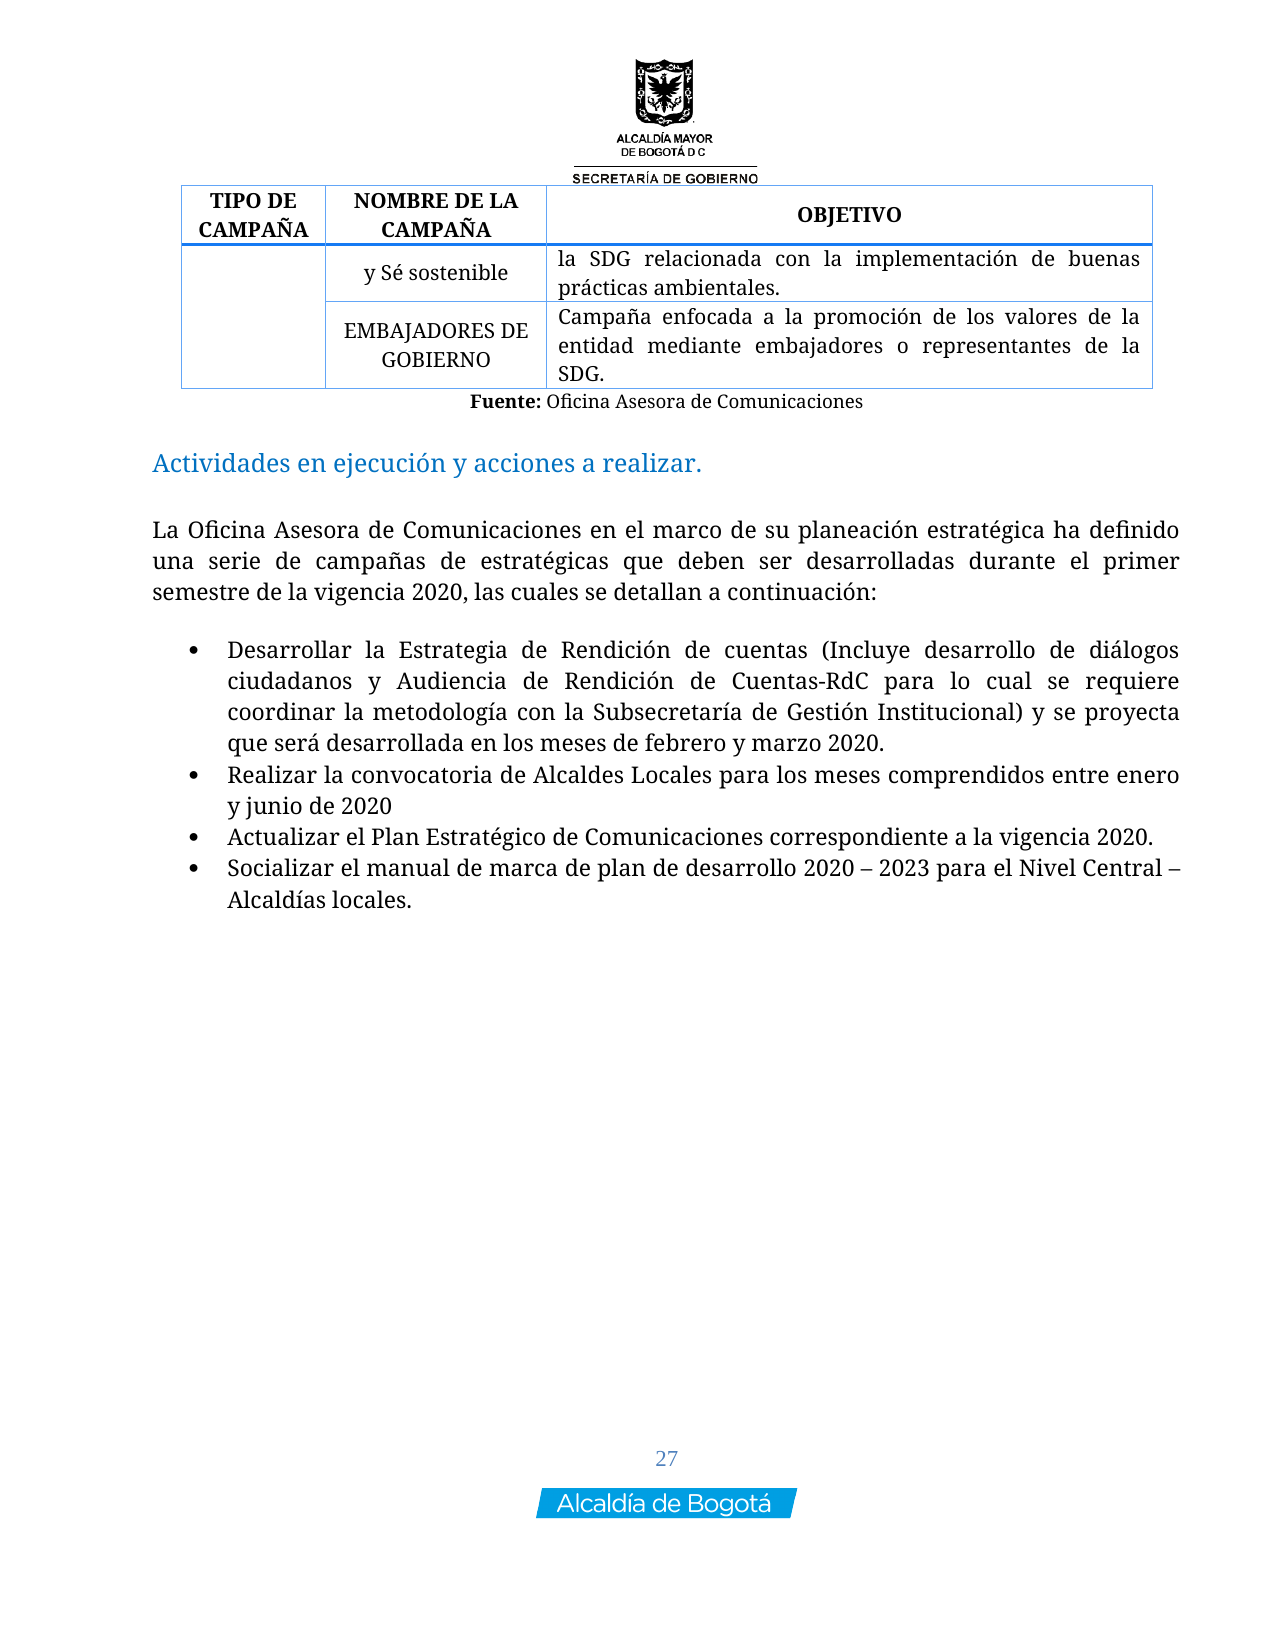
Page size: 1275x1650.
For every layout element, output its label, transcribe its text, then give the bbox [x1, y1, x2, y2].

table_header OBJETIVO [547, 186, 1152, 243]
list Realizar la convocatoria de Alcaldes Locales para los meses comprendidos entre enero y junio de 2020 [189, 759, 1181, 821]
table_header NOMBRE DE LA CAMPAÑA [326, 186, 546, 243]
table_cell PAS: Piensa Aporta y Sé sostenible [326, 246, 546, 301]
picture [526, 1479, 807, 1527]
picture [572, 59, 758, 184]
text La Oficina Asesora de Comunicaciones en el marco de su planeación estratégica ha definido una serie de campañas de estratégicas que deben ser desarrolladas durante el primer semestre de la vigencia 2020, las cuales se detallan a continuación: [152, 513, 1181, 607]
table_cell EMBAJADORES DE GOBIERNO [326, 302, 546, 388]
list Socializar el manual de marca de plan de desarrollo 2020 – 2023 para el Nivel Central – Alcaldías locales. [189, 852, 1181, 915]
table_cell Campaña enfocada a la promoción de los valores de la entidad mediante embajadores o representantes de la SDG. [547, 302, 1152, 388]
list Desarrollar la Estrategia de Rendición de cuentas (Incluye desarrollo de diálogos ciudadanos y Audiencia de Rendición de Cuentas-RdC para lo cual se requiere coordinar la metodología con la Subsecretaría de Gestión Institucional) y se proyecta que será desarrollada en los meses de febrero y marzo 2020. [189, 634, 1181, 759]
table_cell es la marca que lidera la Gestión Ambiental Sostenible en la SDG relacionada con la implementación de buenas prácticas ambientales. [547, 246, 1152, 301]
subtitle Actividades en ejecución y acciones a realizar. [152, 445, 1181, 479]
table_header TIPO DE CAMPAÑA [182, 186, 325, 243]
list Actualizar el Plan Estratégico de Comunicaciones correspondiente a la vigencia 2020. [189, 821, 1181, 852]
text Fuente: Oficina Asesora de Comunicaciones [152, 389, 1181, 414]
